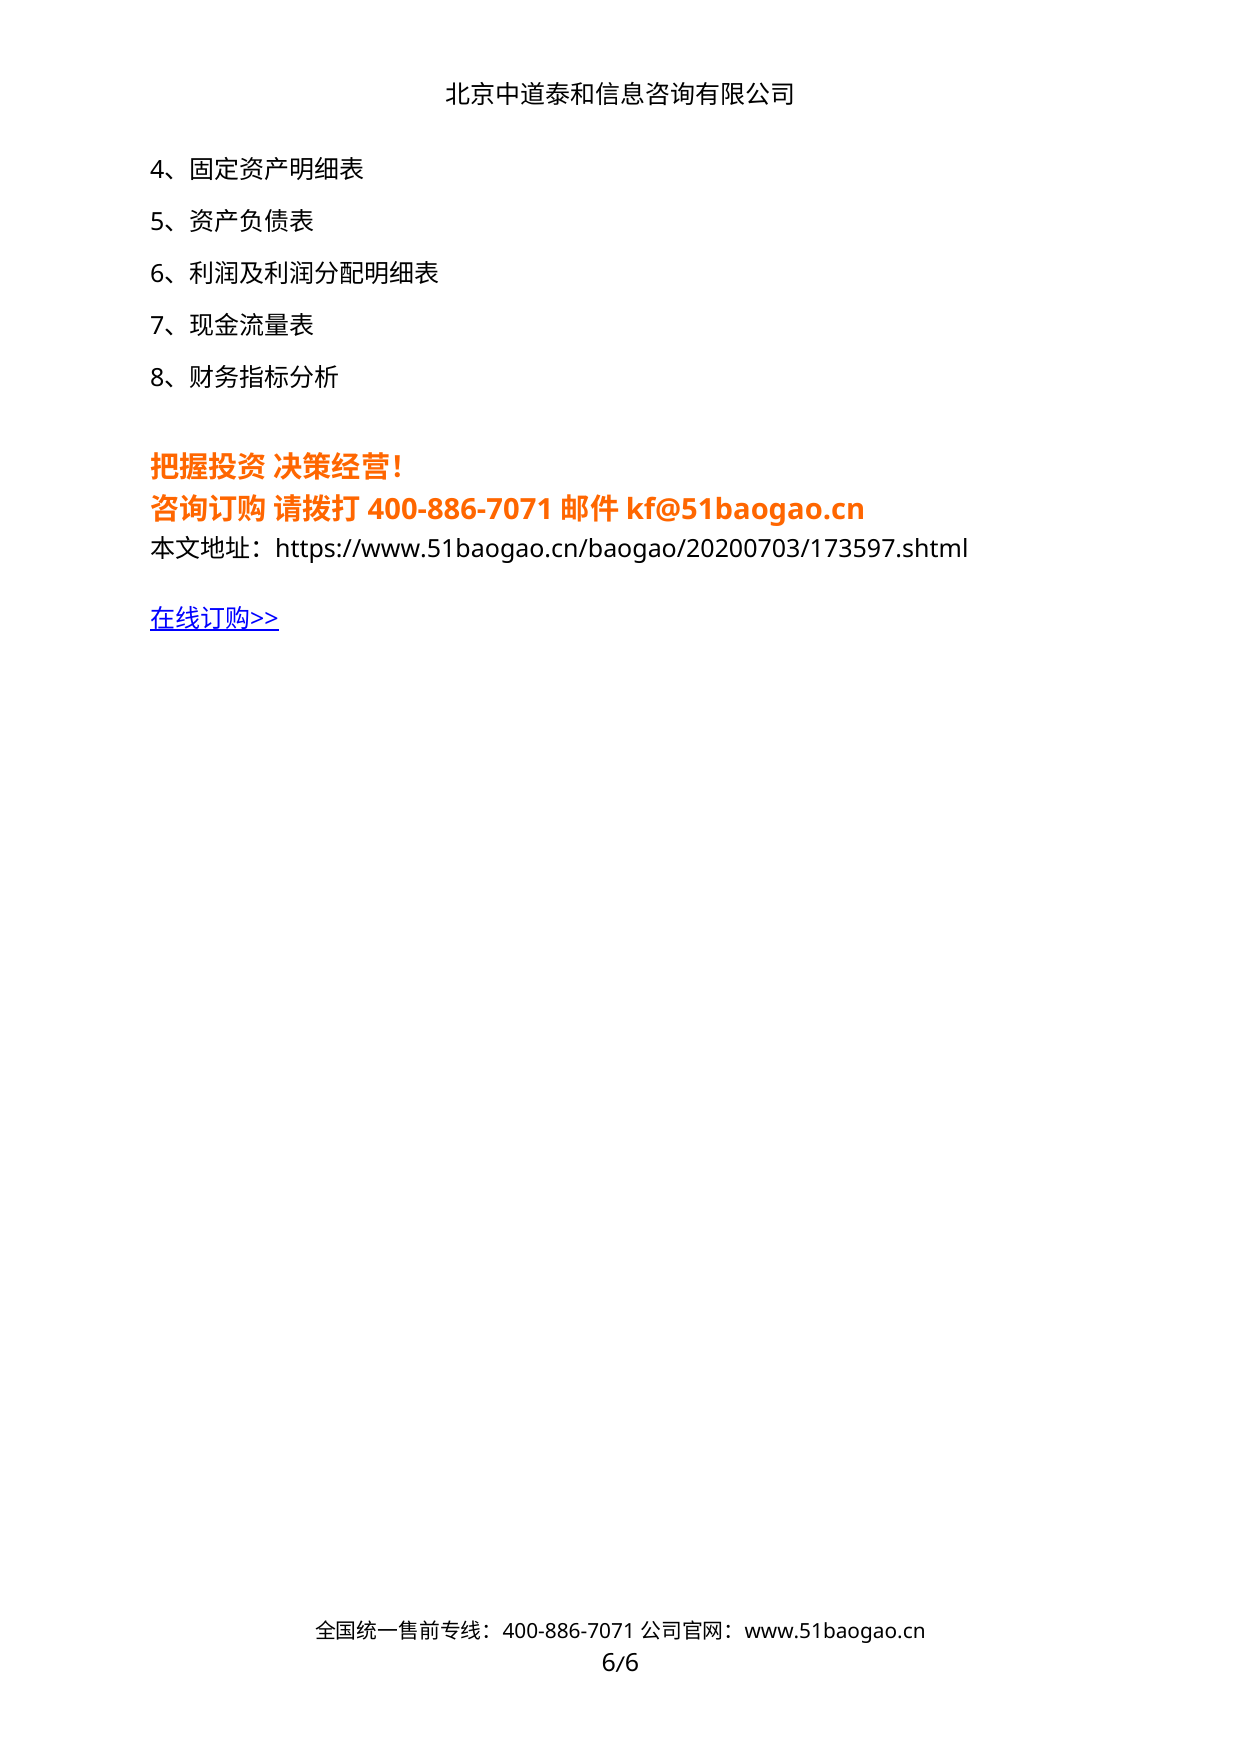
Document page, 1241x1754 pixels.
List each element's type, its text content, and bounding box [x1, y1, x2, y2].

text 4、固定资产明细表 [150, 150, 1090, 186]
text 7、现金流量表 [150, 306, 1090, 342]
text 5、资产负债表 [150, 202, 1090, 238]
text 6、利润及利润分配明细表 [150, 254, 1090, 290]
text 在线订购>> [150, 564, 1090, 635]
text 8、财务指标分析 [150, 357, 1090, 394]
text 把握投资 决策经营！咨询订购 请拨打 400-886-7071 邮件 kf@51baogao.cn本文地址：https://www.51baogao.cn/baogao/20200703/173597.shtml [150, 409, 1090, 564]
